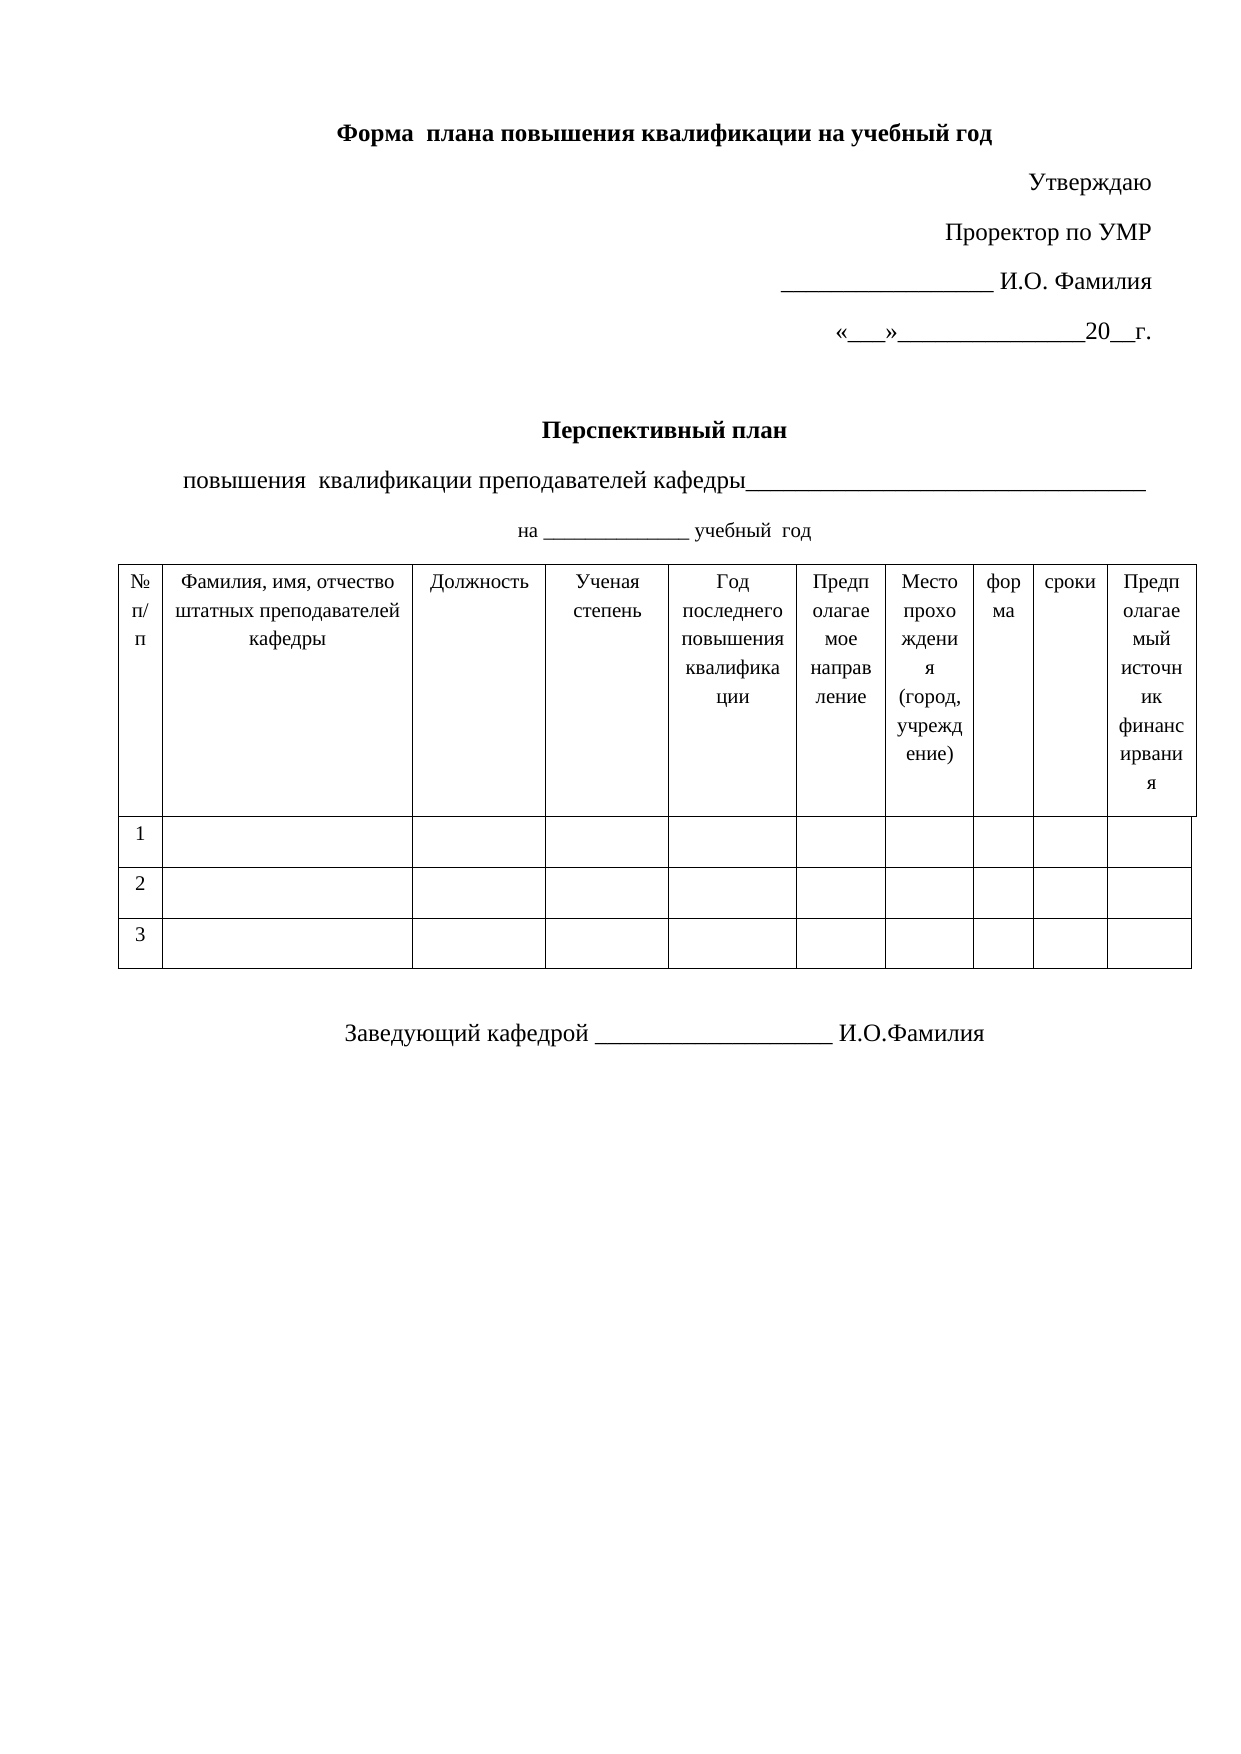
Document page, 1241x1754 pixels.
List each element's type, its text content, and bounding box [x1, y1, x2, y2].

table_cell [886, 868, 973, 917]
text Утверждаю [177, 168, 1152, 196]
table_cell [1034, 919, 1107, 968]
table_cell [413, 868, 545, 917]
table_header Должность [413, 565, 545, 816]
table_cell [669, 817, 796, 867]
table_cell [413, 817, 545, 867]
table_cell [1034, 868, 1107, 917]
table_cell [546, 817, 668, 867]
table_cell [163, 868, 412, 917]
table_header сроки [1034, 565, 1107, 816]
table_cell [1034, 817, 1107, 867]
table_cell [1108, 919, 1191, 968]
table_cell [163, 817, 412, 867]
table_cell [886, 817, 973, 867]
table_header форма [974, 565, 1033, 816]
text Заведующий кафедрой ___________________ И.О.Фамилия [177, 1019, 1152, 1047]
table_cell [413, 919, 545, 968]
table_cell [886, 919, 973, 968]
text Форма плана повышения квалификации на учебный год [177, 118, 1152, 147]
table_cell 3 [119, 919, 162, 968]
table_header №п/п [119, 565, 162, 816]
table_cell [974, 868, 1033, 917]
table_cell [1108, 868, 1191, 917]
text повышения квалификации преподавателей кафедры________________________________ [177, 465, 1152, 494]
table_cell 2 [119, 868, 162, 917]
table_cell 1 [119, 817, 162, 867]
table_cell [669, 919, 796, 968]
text «___»_______________20__г. [177, 316, 1152, 345]
table_header Ученая степень [546, 565, 668, 816]
table_cell [797, 817, 885, 867]
table_cell [163, 919, 412, 968]
table_cell [974, 919, 1033, 968]
table_header Год последнего повышения квалификации [669, 565, 796, 816]
table_header Предполагаемый источник финансирвания [1108, 565, 1196, 816]
table_header Предполагаемое направление [797, 565, 885, 816]
table_cell [797, 919, 885, 968]
text на ______________ учебный год [177, 515, 1152, 543]
table_cell [546, 919, 668, 968]
table_cell [546, 868, 668, 917]
table_cell [974, 817, 1033, 867]
table_cell [797, 868, 885, 917]
table_cell [1108, 817, 1191, 867]
table_header Фамилия, имя, отчество штатных преподавателей кафедры [163, 565, 412, 816]
text Проректор по УМР [177, 217, 1152, 246]
text Перспективный план [177, 416, 1152, 444]
text _________________ И.О. Фамилия [177, 267, 1152, 296]
table_cell [669, 868, 796, 917]
table_header Место прохождения (город, учреждение) [886, 565, 973, 816]
